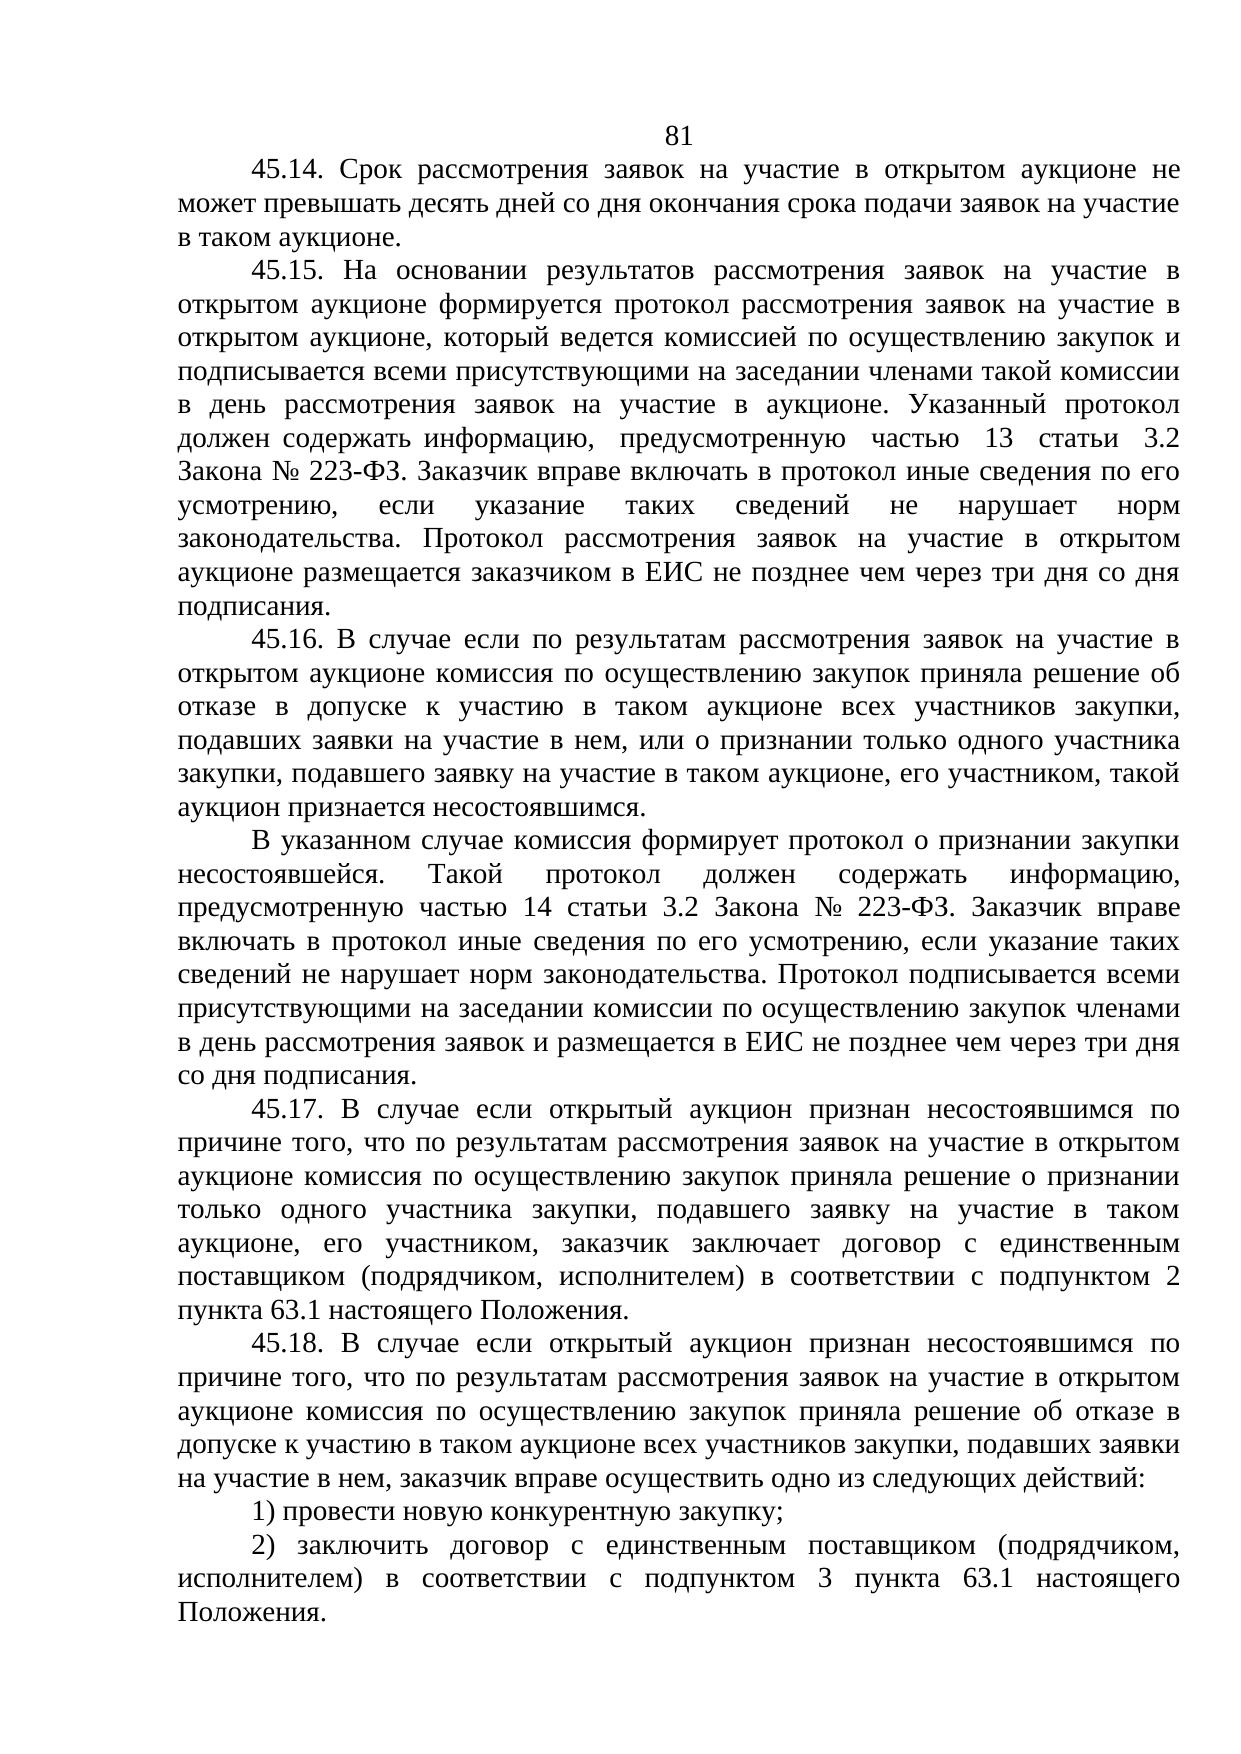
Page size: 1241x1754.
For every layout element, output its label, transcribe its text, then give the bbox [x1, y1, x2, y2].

text 45.15. На основании результатов рассмотрения заявок на участие в открытом аукционе формируется протокол рассмотрения заявок на участие в открытом аукционе, который ведется комиссией по осуществлению закупок и подписывается всеми присутствующими на заседании членами такой комиссии в день рассмотрения заявок на участие в аукционе. Указанный протокол должен содержать информацию, предусмотренную частью 13 статьи 3.2 Закона № 223-ФЗ. Заказчик вправе включать в протокол иные сведения по его усмотрению, если указание таких сведений не нарушает норм законодательства. Протокол рассмотрения заявок на участие в открытом аукционе размещается заказчиком в ЕИС не позднее чем через три дня со дня подписания. [177, 252, 1181, 621]
text 45.18. В случае если открытый аукцион признан несостоявшимся по причине того, что по результатам рассмотрения заявок на участие в открытом аукционе комиссия по осуществлению закупок приняла решение об отказе в допуске к участию в таком аукционе всех участников закупки, подавших заявки на участие в нем, заказчик вправе осуществить одно из следующих действий: [177, 1326, 1181, 1493]
text В указанном случае комиссия формирует протокол о признании закупки несостоявшейся. Такой протокол должен содержать информацию, предусмотренную частью 14 статьи 3.2 Закона № 223-ФЗ. Заказчик вправе включать в протокол иные сведения по его усмотрению, если указание таких сведений не нарушает норм законодательства. Протокол подписывается всеми присутствующими на заседании комиссии по осуществлению закупок членами в день рассмотрения заявок и размещается в ЕИС не позднее чем через три дня со дня подписания. [177, 822, 1181, 1091]
text 45.14. Срок рассмотрения заявок на участие в открытом аукционе не может превышать десять дней со дня окончания срока подачи заявок на участие в таком аукционе. [177, 152, 1181, 252]
text 45.16. В случае если по результатам рассмотрения заявок на участие в открытом аукционе комиссия по осуществлению закупок приняла решение об отказе в допуске к участию в таком аукционе всех участников закупки, подавших заявки на участие в нем, или о признании только одного участника закупки, подавшего заявку на участие в таком аукционе, его участником, такой аукцион признается несостоявшимся. [177, 621, 1181, 822]
text 1) провести новую конкурентную закупку; [177, 1493, 1181, 1527]
text 45.17. В случае если открытый аукцион признан несостоявшимся по причине того, что по результатам рассмотрения заявок на участие в открытом аукционе комиссия по осуществлению закупок приняла решение о признании только одного участника закупки, подавшего заявку на участие в таком аукционе, его участником, заказчик заключает договор с единственным поставщиком (подрядчиком, исполнителем) в соответствии с подпунктом 2 пункта 63.1 настоящего Положения. [177, 1091, 1181, 1326]
text 2) заключить договор с единственным поставщиком (подрядчиком, исполнителем) в соответствии с подпунктом 3 пункта 63.1 настоящего Положения. [177, 1527, 1181, 1627]
